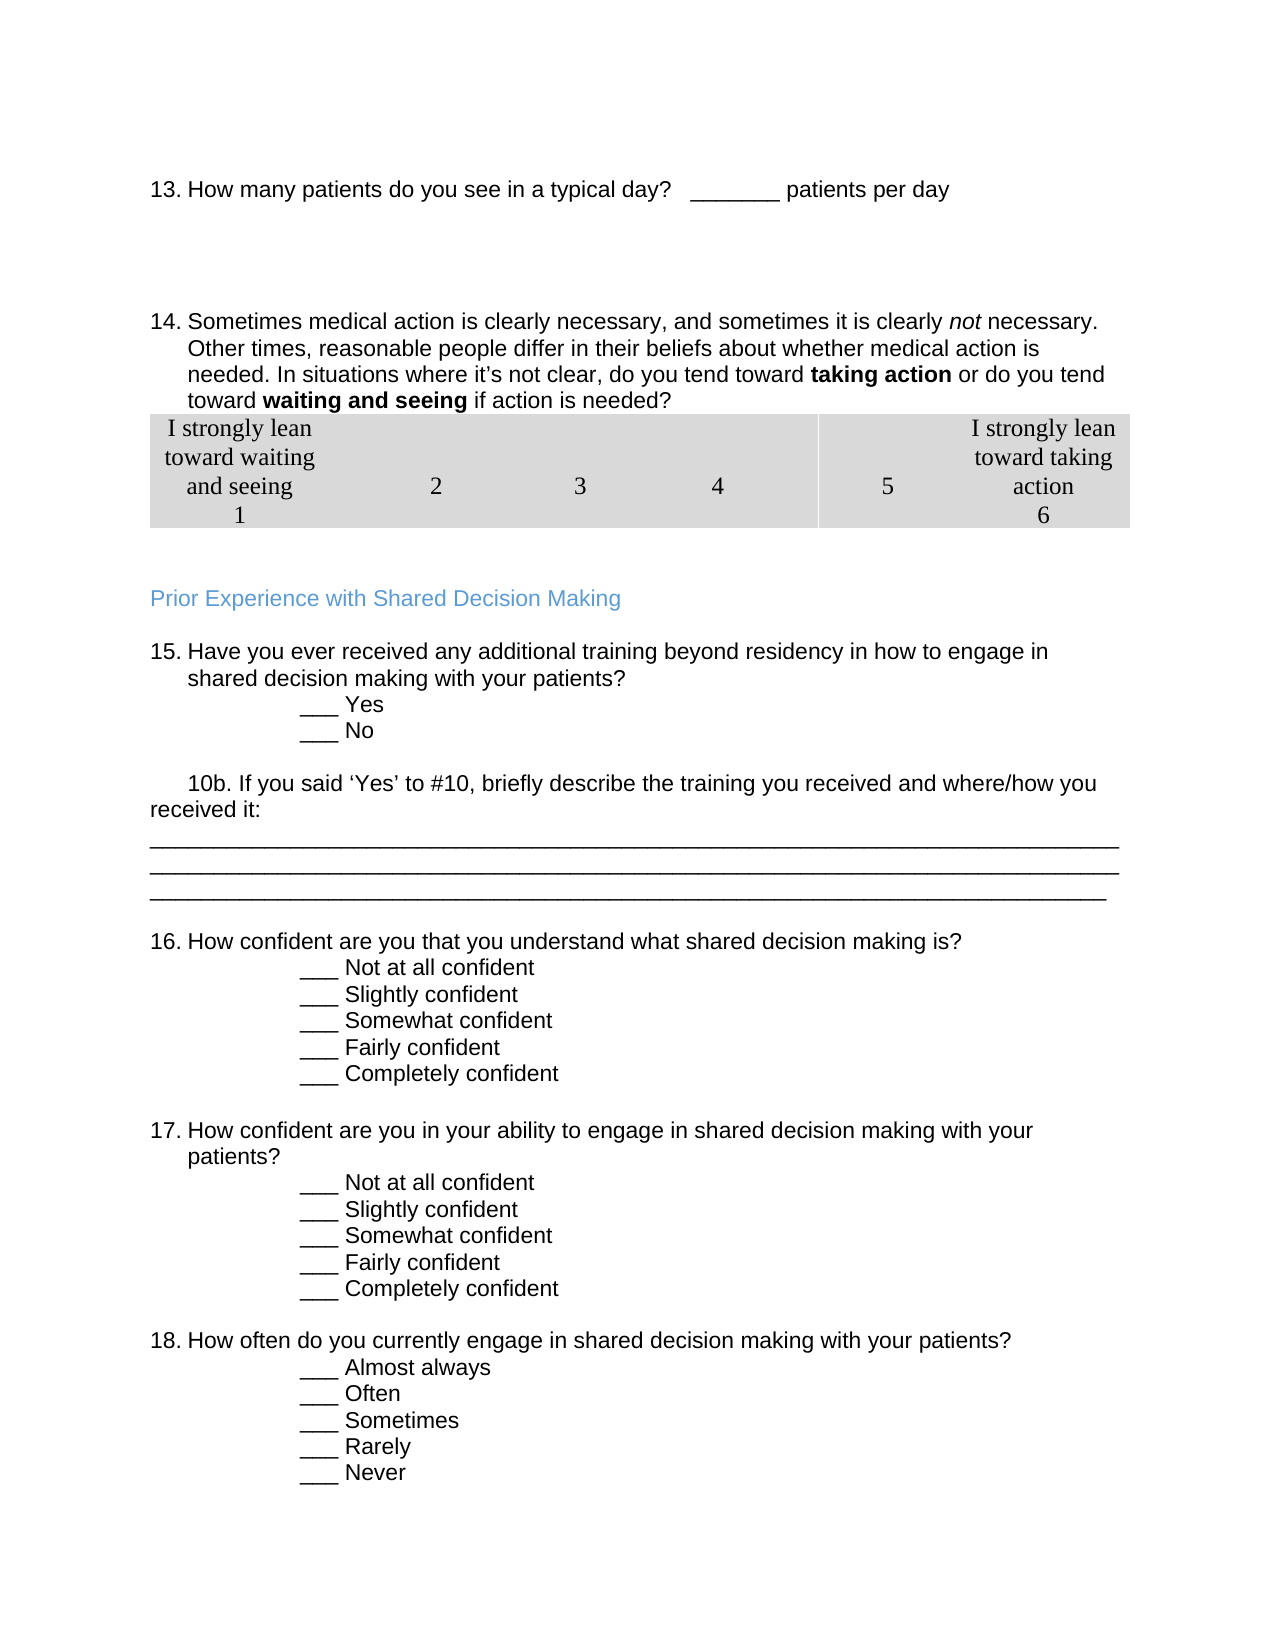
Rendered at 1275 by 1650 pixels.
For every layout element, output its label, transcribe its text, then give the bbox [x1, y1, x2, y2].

list Have you ever received any additional training beyond residency in how to engage in shared decision making with your patients? [150, 638, 1125, 691]
table_header 4 [617, 414, 818, 528]
list Sometimes medical action is clearly necessary, and sometimes it is clearly not necessary. Other times, reasonable people differ in their beliefs about whether medical action is needed. In situations where it’s not clear, do you tend toward taking action or do you tend toward waiting and seeing if action is needed? [150, 308, 1125, 413]
list How often do you currently engage in shared decision making with your patients? [150, 1327, 1125, 1354]
table_header I strongly lean toward waiting and seeing 1 [150, 414, 329, 528]
list ___ Somewhat confident [300, 1222, 1125, 1248]
subtitle Prior Experience with Shared Decision Making [150, 585, 1125, 612]
list ___ Often [300, 1380, 1125, 1407]
list ___ Never [300, 1459, 1125, 1486]
list How many patients do you see in a typical day? _______ patients per day [150, 176, 1125, 203]
table_header 5 [819, 414, 957, 528]
list ___ Slightly confident [225, 981, 1125, 1007]
list ___ Completely confident [225, 1060, 1125, 1086]
list ___ Rarely [300, 1433, 1125, 1459]
text ___ Slightly confident [225, 1196, 1125, 1222]
list ___ Somewhat confident [225, 1007, 1125, 1033]
text ___ Not at all confident [225, 954, 1125, 981]
table_header I strongly lean toward taking action 6 [957, 414, 1130, 528]
list How confident are you in your ability to engage in shared decision making with your patients? [150, 1117, 1125, 1169]
list ___ Almost always [300, 1354, 1125, 1380]
list How confident are you that you understand what shared decision making is? [150, 928, 1125, 954]
text 10b. If you said ‘Yes’ to #10, briefly describe the training you received and where/how you received it: ___________________________________________________________________________________________________________________________________________________________________________________________________________________________________ [150, 770, 1125, 902]
text ___ Not at all confident [225, 1169, 1125, 1196]
list ___ Fairly confident [300, 1248, 1125, 1275]
list ___ Fairly confident [225, 1033, 1125, 1060]
table_header 2 [329, 414, 543, 528]
list ___ Completely confident [300, 1275, 1125, 1301]
list ___ Yes [300, 691, 1125, 717]
list ___ No [300, 717, 1125, 743]
list ___ Sometimes [300, 1407, 1125, 1433]
table_header 3 [543, 414, 617, 528]
